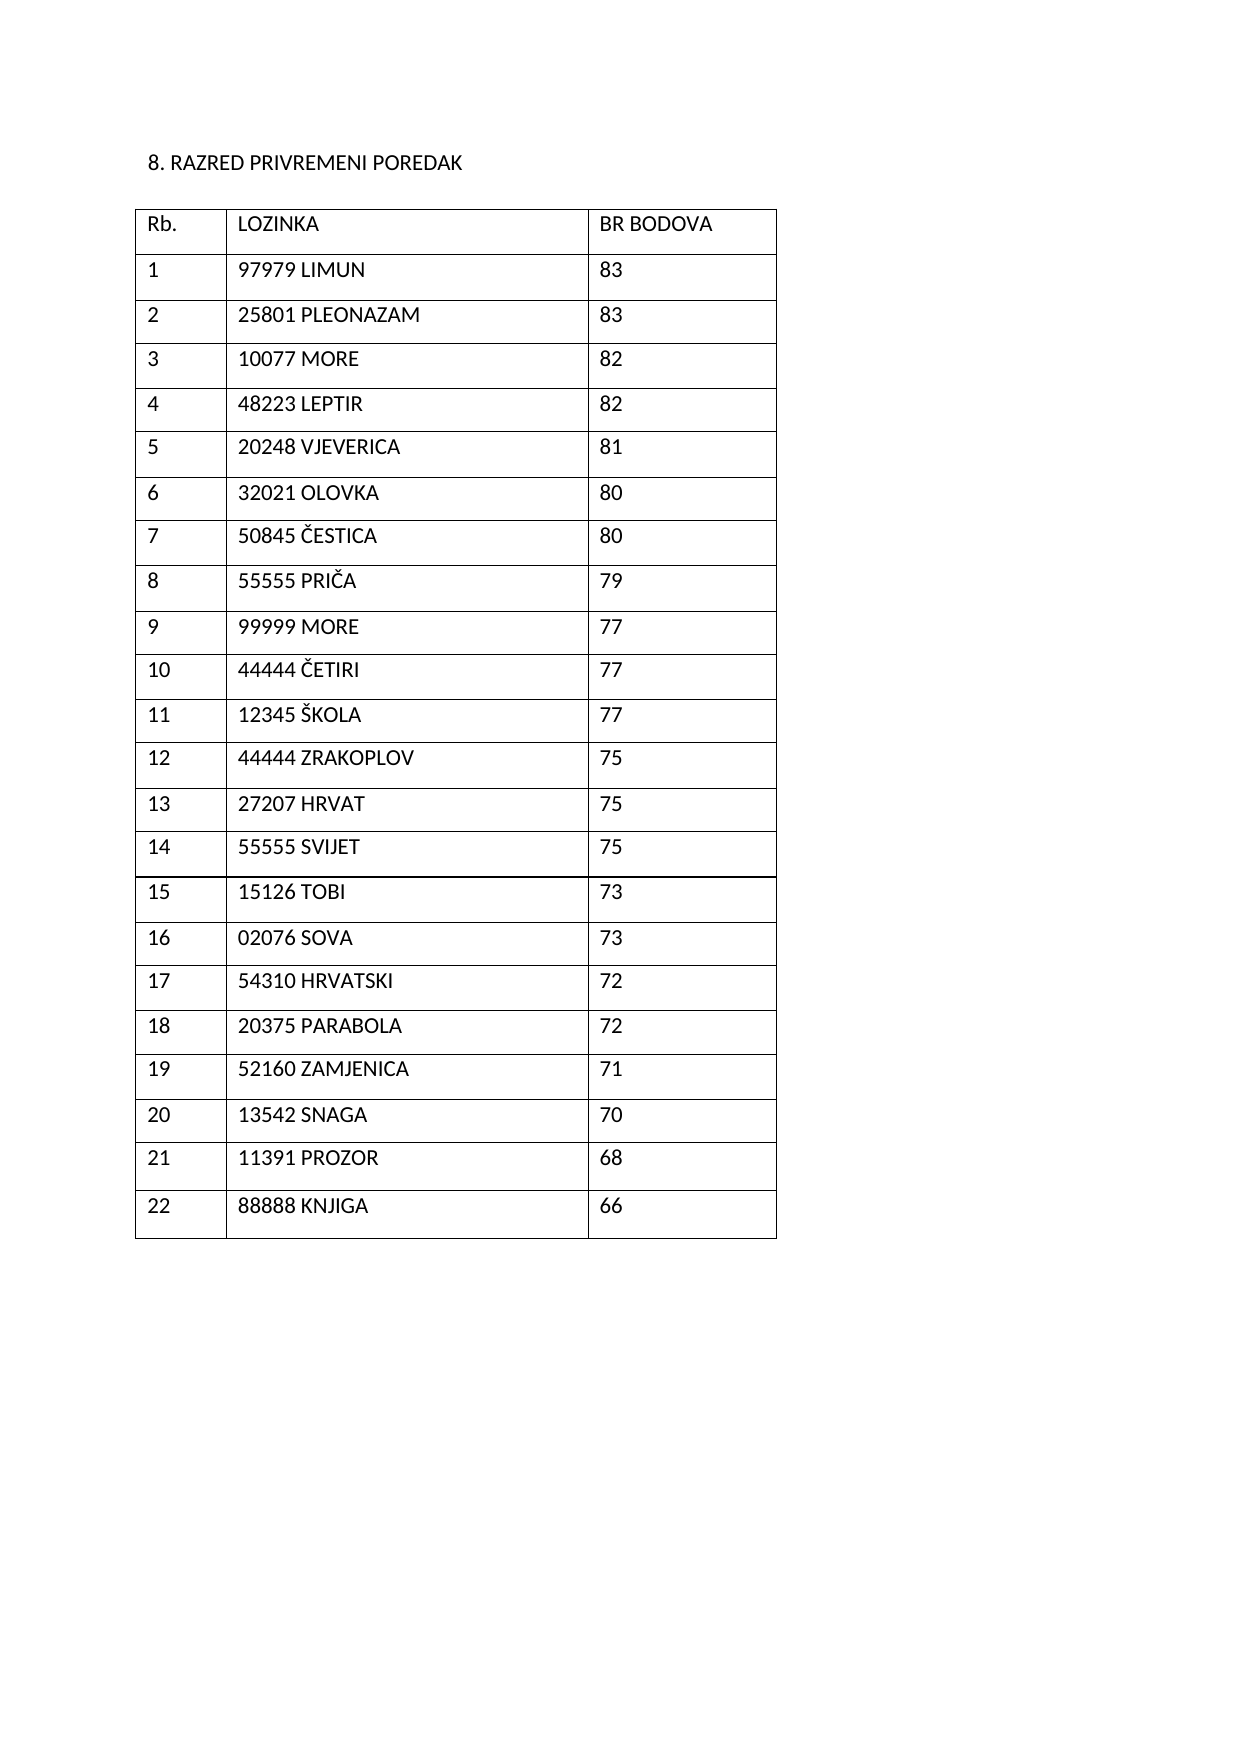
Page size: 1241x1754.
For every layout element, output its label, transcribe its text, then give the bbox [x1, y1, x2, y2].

table_cell 79 [589, 566, 776, 611]
table_cell 2 [136, 301, 226, 343]
table_cell 82 [589, 389, 776, 431]
table_cell 32021 OLOVKA [227, 478, 588, 520]
table_cell 19 [136, 1055, 226, 1099]
table_cell 1 [136, 255, 226, 299]
table_cell 10077 MORE [227, 344, 588, 388]
table_cell 72 [589, 1011, 776, 1053]
table_header LOZINKA [227, 210, 588, 254]
table_cell 11391 PROZOR [227, 1143, 588, 1190]
table_cell 77 [589, 612, 776, 654]
table_cell 50845 ČESTICA [227, 521, 588, 565]
table_cell 20 [136, 1100, 226, 1142]
table_cell 3 [136, 344, 226, 388]
table_header Rb. [136, 210, 226, 254]
table_cell 12345 ŠKOLA [227, 700, 588, 742]
table_cell 44444 ZRAKOPLOV [227, 743, 588, 788]
table_cell 80 [589, 478, 776, 520]
table_cell 52160 ZAMJENICA [227, 1055, 588, 1099]
table_cell 80 [589, 521, 776, 565]
table_cell 66 [589, 1191, 776, 1238]
table_cell 83 [589, 301, 776, 343]
table_cell 81 [589, 432, 776, 477]
table_cell 20248 VJEVERICA [227, 432, 588, 477]
table_cell 75 [589, 832, 776, 876]
table_cell 99999 MORE [227, 612, 588, 654]
table_cell 17 [136, 966, 226, 1010]
table_cell 22 [136, 1191, 226, 1238]
table_cell 73 [589, 923, 776, 965]
table_cell 72 [589, 966, 776, 1010]
table_cell 7 [136, 521, 226, 565]
table_cell 44444 ČETIRI [227, 655, 588, 699]
table_cell 75 [589, 743, 776, 788]
table_cell 83 [589, 255, 776, 299]
table_cell 77 [589, 655, 776, 699]
table_cell 11 [136, 700, 226, 742]
table_cell 97979 LIMUN [227, 255, 588, 299]
table_cell 82 [589, 344, 776, 388]
table_cell 25801 PLEONAZAM [227, 301, 588, 343]
table_cell 71 [589, 1055, 776, 1099]
table_cell 55555 PRIČA [227, 566, 588, 611]
table_cell 4 [136, 389, 226, 431]
table_cell 02076 SOVA [227, 923, 588, 965]
text 8. RAZRED PRIVREMENI POREDAK [148, 148, 1093, 176]
table_cell 21 [136, 1143, 226, 1190]
table_cell 6 [136, 478, 226, 520]
table_cell 27207 HRVAT [227, 789, 588, 831]
table_cell 15126 TOBI [227, 878, 588, 922]
table_cell 12 [136, 743, 226, 788]
table_cell 88888 KNJIGA [227, 1191, 588, 1238]
table_cell 68 [589, 1143, 776, 1190]
table_cell 77 [589, 700, 776, 742]
table_cell 5 [136, 432, 226, 477]
table_cell 15 [136, 878, 226, 922]
table_cell 13 [136, 789, 226, 831]
table_cell 20375 PARABOLA [227, 1011, 588, 1053]
table_cell 10 [136, 655, 226, 699]
table_cell 54310 HRVATSKI [227, 966, 588, 1010]
table_cell 70 [589, 1100, 776, 1142]
table_cell 18 [136, 1011, 226, 1053]
table_cell 8 [136, 566, 226, 611]
table_cell 13542 SNAGA [227, 1100, 588, 1142]
table_cell 75 [589, 789, 776, 831]
table_header BR BODOVA [589, 210, 776, 254]
table_cell 16 [136, 923, 226, 965]
table_cell 73 [589, 878, 776, 922]
table_cell 48223 LEPTIR [227, 389, 588, 431]
table_cell 14 [136, 832, 226, 876]
table_cell 9 [136, 612, 226, 654]
table_cell 55555 SVIJET [227, 832, 588, 876]
